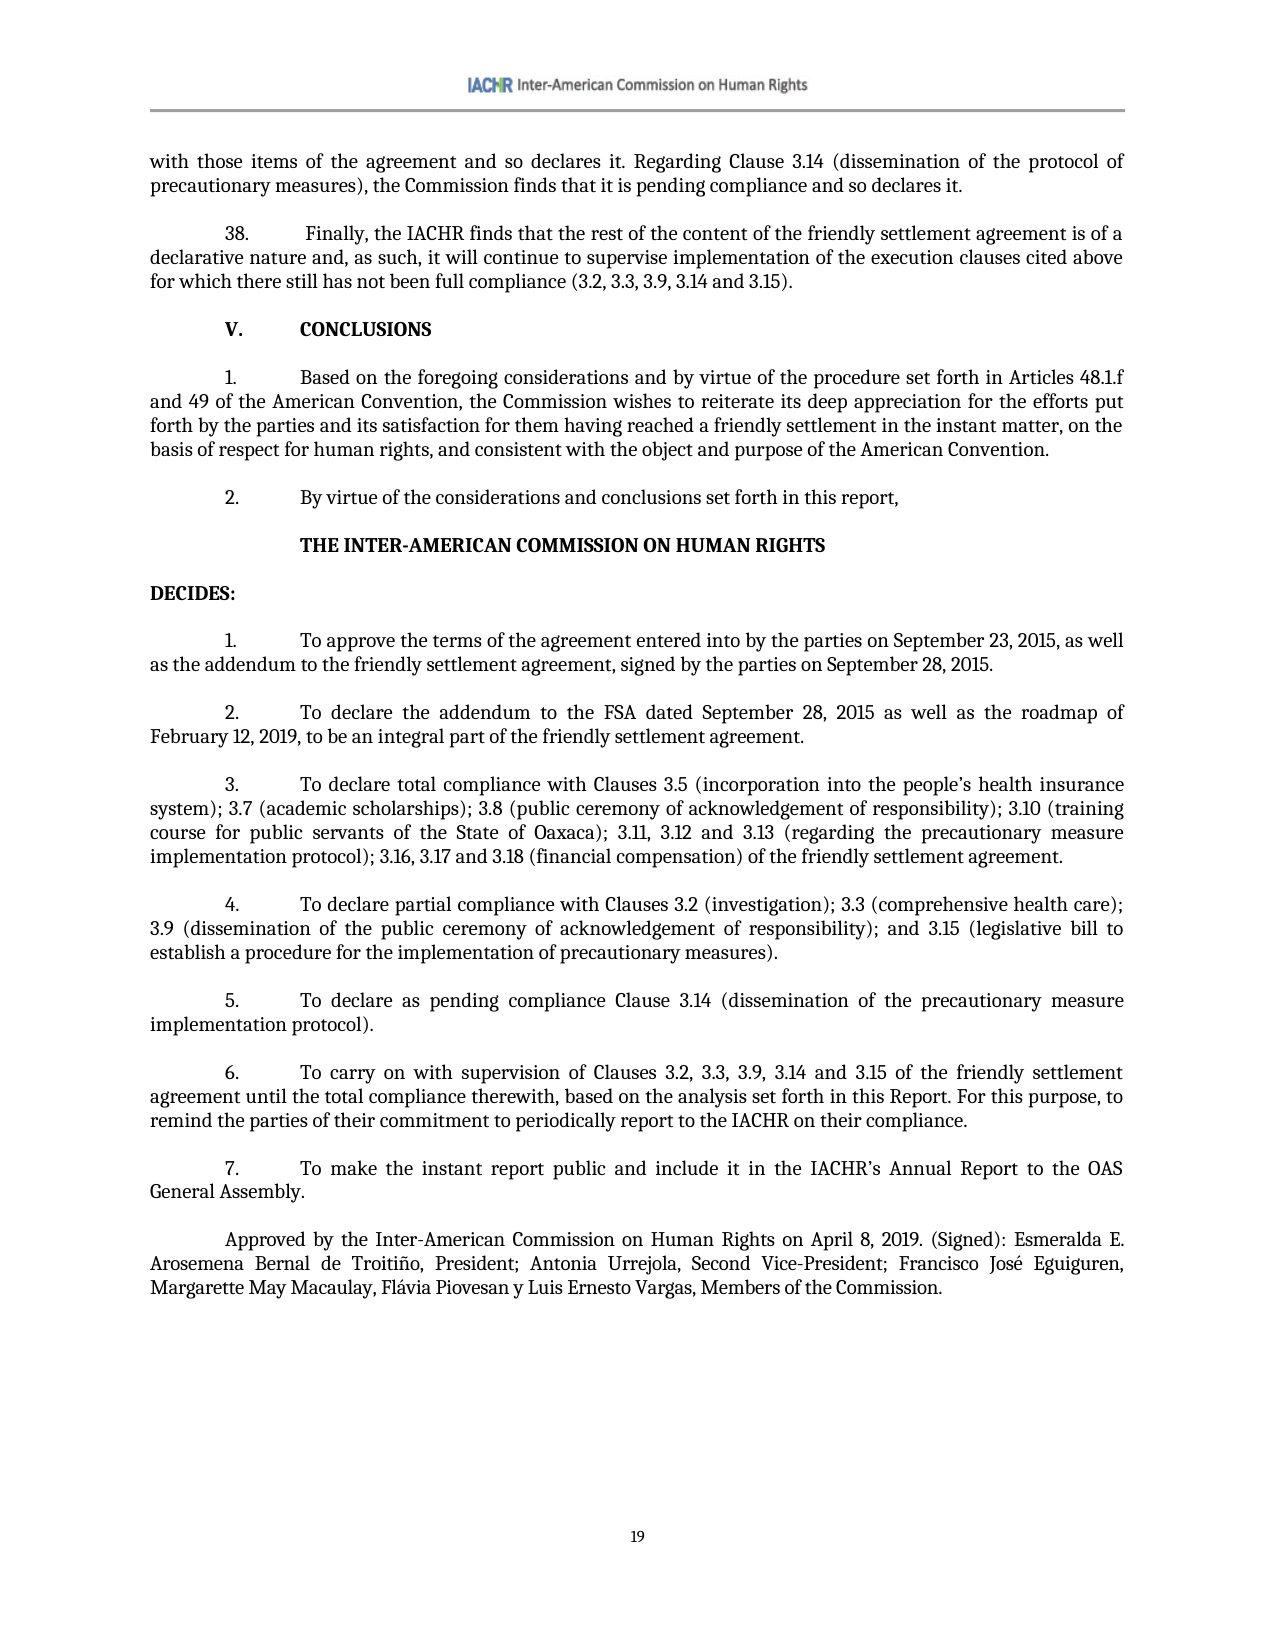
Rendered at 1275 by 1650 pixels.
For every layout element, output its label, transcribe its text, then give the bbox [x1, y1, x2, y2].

text THE INTER-AMERICAN COMMISSION ON HUMAN RIGHTS [150, 533, 1125, 557]
list To declare as pending compliance Clause 3.14 (dissemination of the precautionary measure implementation protocol). [150, 988, 1125, 1036]
list CONCLUSIONS [150, 318, 1125, 342]
list To carry on with supervision of Clauses 3.2, 3.3, 3.9, 3.14 and 3.15 of the friendly settlement agreement until the total compliance therewith, based on the analysis set forth in this Report. For this purpose, to remind the parties of their commitment to periodically report to the IACHR on their compliance. [150, 1060, 1125, 1132]
list To declare partial compliance with Clauses 3.2 (investigation); 3.3 (comprehensive health care); 3.9 (dissemination of the public ceremony of acknowledgement of responsibility); and 3.15 (legislative bill to establish a procedure for the implementation of precautionary measures). [150, 893, 1125, 964]
list To declare total compliance with Clauses 3.5 (incorporation into the people’s health insurance system); 3.7 (academic scholarships); 3.8 (public ceremony of acknowledgement of responsibility); 3.10 (training course for public servants of the State of Oaxaca); 3.11, 3.12 and 3.13 (regarding the precautionary measure implementation protocol); 3.16, 3.17 and 3.18 (financial compensation) of the friendly settlement agreement. [150, 773, 1125, 869]
text Approved by the Inter-American Commission on Human Rights on April 8, 2019. (Signed): Esmeralda E. Arosemena Bernal de Troitiño, President; Antonia Urrejola, Second Vice-President; Francisco José Eguiguren, Margarette May Macaulay, Flávia Piovesan y Luis Ernesto Vargas, Members of the Commission. [150, 1228, 1125, 1300]
text DECIDES: [150, 581, 1125, 605]
text 2. By virtue of the considerations and conclusions set forth in this report, [150, 485, 1125, 509]
list Finally, the IACHR finds that the rest of the content of the friendly settlement agreement is of a declarative nature and, as such, it will continue to supervise implementation of the execution clauses cited above for which there still has not been full compliance (3.2, 3.3, 3.9, 3.14 and 3.15). [150, 222, 1125, 294]
list To make the instant report public and include it in the IACHR’s Annual Report to the OAS General Assembly. [150, 1156, 1125, 1204]
text 1. Based on the foregoing considerations and by virtue of the procedure set forth in Articles 48.1.f and 49 of the American Convention, the Commission wishes to reiterate its deep appreciation for the efforts put forth by the parties and its satisfaction for them having reached a friendly settlement in the instant matter, on the basis of respect for human rights, and consistent with the object and purpose of the American Convention. [150, 366, 1125, 461]
picture [456, 75, 819, 95]
list To declare the addendum to the FSA dated September 28, 2015 as well as the roadmap of February 12, 2019, to be an integral part of the friendly settlement agreement. [150, 701, 1125, 749]
list To approve the terms of the agreement entered into by the parties on September 23, 2015, as well as the addendum to the friendly settlement agreement, signed by the parties on September 28, 2015. [150, 629, 1125, 677]
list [150, 150, 1125, 198]
